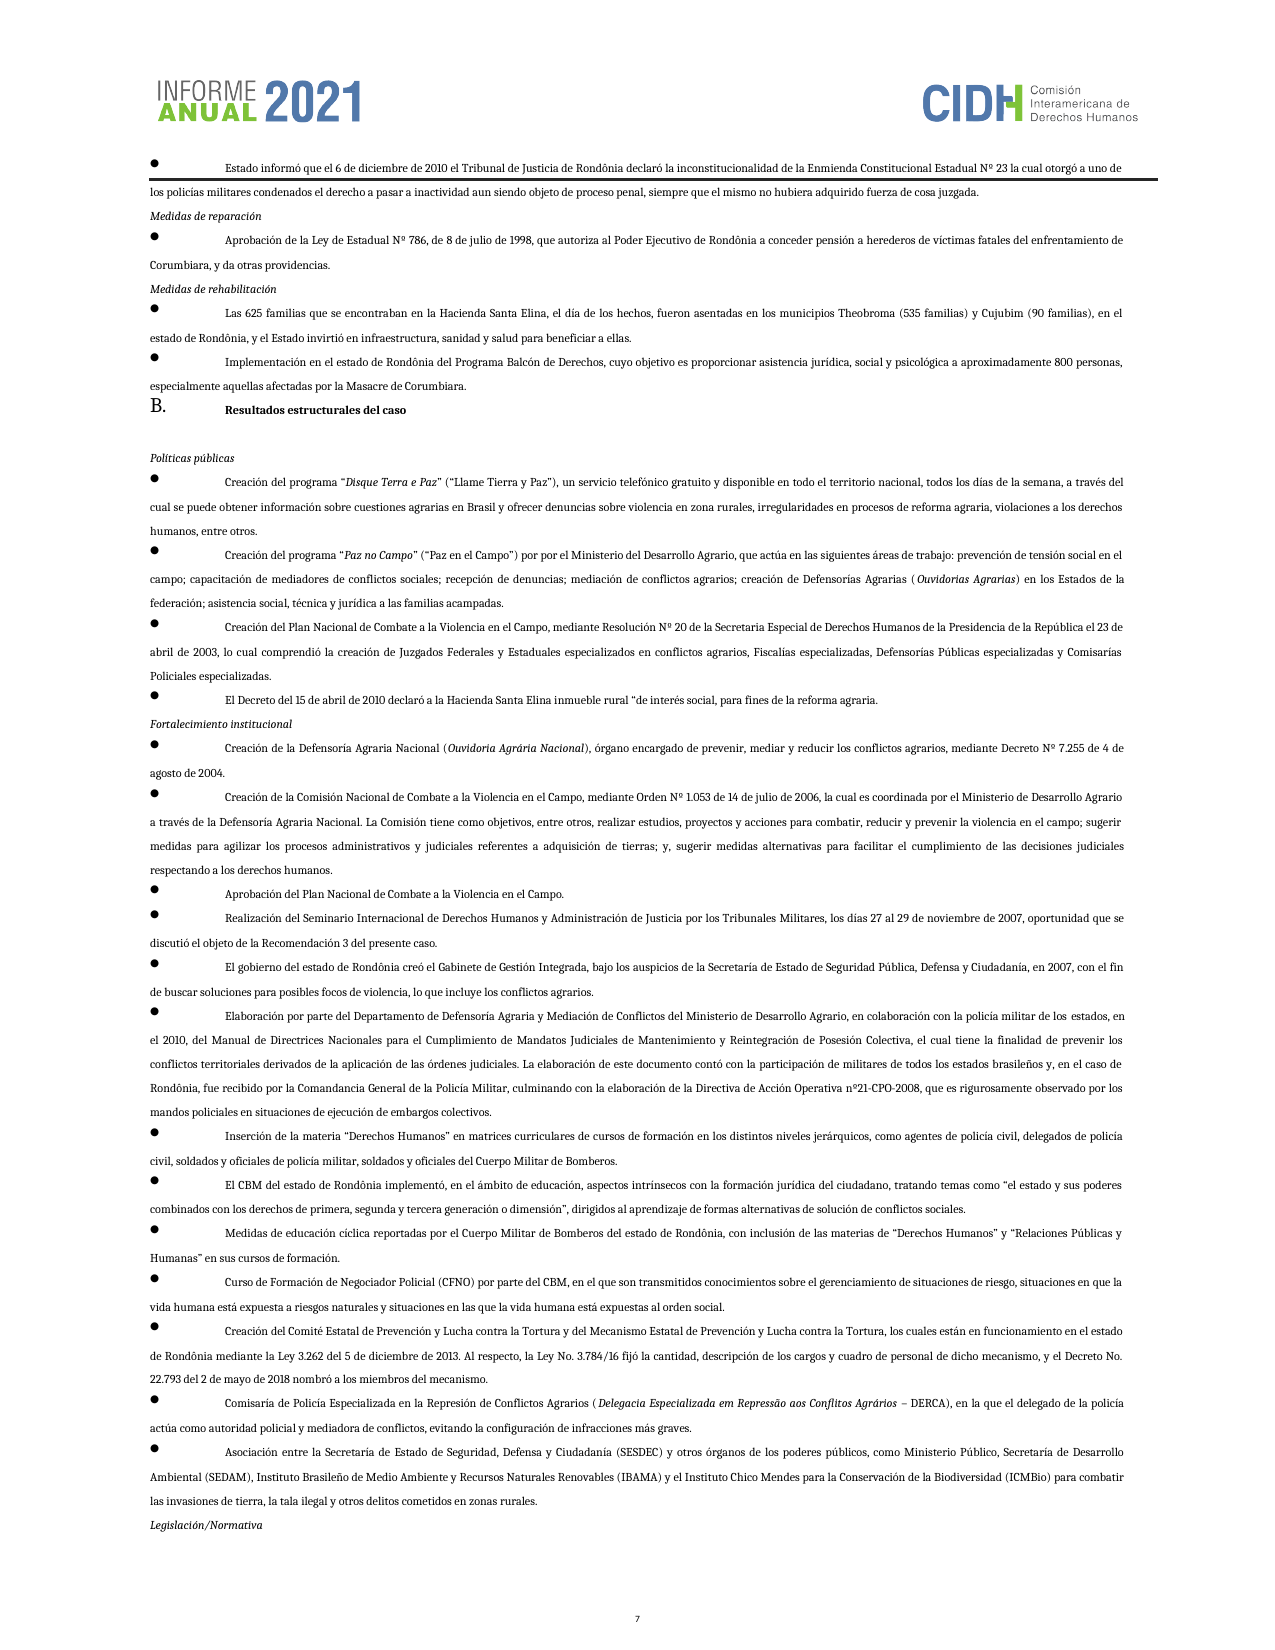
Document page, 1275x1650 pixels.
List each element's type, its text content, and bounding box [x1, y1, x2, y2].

list El Decreto del 15 de abril de 2010 declaró a la Hacienda Santa Elina inmueble rural “de interés social, para fines de la reforma agraria. [150, 683, 1125, 708]
list Aprobación del Plan Nacional de Combate a la Violencia en el Campo. [150, 877, 1125, 902]
list Comisaría de Policía Especializada en la Represión de Conflictos Agrarios (Delegacia Especializada em Repressão aos Conflitos Agrários – DERCA), en la que el delegado de la policía actúa como autoridad policial y mediadora de conflictos, evitando la configuración de infracciones más graves. [150, 1387, 1125, 1436]
list Aprobación de la Ley de Estadual Nº 786, de 8 de julio de 1998, que autoriza al Poder Ejecutivo de Rondônia a conceder pensión a herederos de víctimas fatales del enfrentamiento de Corumbiara, y da otras providencias. [150, 224, 1125, 272]
list Implementación en el estado de Rondônia del Programa Balcón de Derechos, cuyo objetivo es proporcionar asistencia jurídica, social y psicológica a aproximadamente 800 personas, especialmente aquellas afectadas por la Masacre de Corumbiara. [150, 345, 1125, 394]
picture [149, 75, 369, 127]
list Asociación entre la Secretaría de Estado de Seguridad, Defensa y Ciudadanía (SESDEC) y otros órganos de los poderes públicos, como Ministerio Público, Secretaría de Desarrollo Ambiental (SEDAM), Instituto Brasileño de Medio Ambiente y Recursos Naturales Renovables (IBAMA) y el Instituto Chico Mendes para la Conservación de la Biodiversidad (ICMBio) para combatir las invasiones de tierra, la tala ilegal y otros delitos cometidos en zonas rurales. [150, 1436, 1125, 1508]
list Creación de la Comisión Nacional de Combate a la Violencia en el Campo, mediante Orden Nº 1.053 de 14 de julio de 2006, la cual es coordinada por el Ministerio de Desarrollo Agrario a través de la Defensoría Agraria Nacional. La Comisión tiene como objetivos, entre otros, realizar estudios, proyectos y acciones para combatir, reducir y prevenir la violencia en el campo; sugerir medidas para agilizar los procesos administrativos y judiciales referentes a adquisición de tierras; y, sugerir medidas alternativas para facilitar el cumplimiento de las decisiones judiciales respectando a los derechos humanos. [150, 781, 1125, 877]
list Realización del Seminario Internacional de Derechos Humanos y Administración de Justicia por los Tribunales Militares, los días 27 al 29 de noviembre de 2007, oportunidad que se discutió el objeto de la Recomendación 3 del presente caso. [150, 902, 1125, 951]
text Medidas de reparación [150, 200, 1125, 224]
list Inserción de la materia “Derechos Humanos” en matrices curriculares de cursos de formación en los distintos niveles jerárquicos, como agentes de policía civil, delegados de policía civil, soldados y oficiales de policía militar, soldados y oficiales del Cuerpo Militar de Bomberos. [150, 1120, 1125, 1168]
list Medidas de educación cíclica reportadas por el Cuerpo Militar de Bomberos del estado de Rondônia, con inclusión de las materias de “Derechos Humanos” y “Relaciones Públicas y Humanas” en sus cursos de formación. [150, 1217, 1125, 1266]
list El CBM del estado de Rondônia implementó, en el ámbito de educación, aspectos intrínsecos con la formación jurídica del ciudadano, tratando temas como “el estado y sus poderes combinados con los derechos de primera, segunda y tercera generación o dimensión”, dirigidos al aprendizaje de formas alternativas de solución de conflictos sociales. [150, 1168, 1125, 1217]
text Legislación/Normativa [150, 1508, 1125, 1532]
text Medidas de rehabilitación [150, 272, 1125, 296]
list Creación del Comité Estatal de Prevención y Lucha contra la Tortura y del Mecanismo Estatal de Prevención y Lucha contra la Tortura, los cuales están en funcionamiento en el estado de Rondônia mediante la Ley 3.262 del 5 de diciembre de 2013. Al respecto, la Ley No. 3.784/16 fijó la cantidad, descripción de los cargos y cuadro de personal de dicho mecanismo, y el Decreto No. 22.793 del 2 de mayo de 2018 nombró a los miembros del mecanismo. [150, 1314, 1125, 1387]
text Fortalecimiento institucional [150, 708, 1125, 732]
list Creación de la Defensoría Agraria Nacional (Ouvidoria Agrária Nacional), órgano encargado de prevenir, mediar y reducir los conflictos agrarios, mediante Decreto Nº 7.255 de 4 de agosto de 2004. [150, 732, 1125, 781]
list El gobierno del estado de Rondônia creó el Gabinete de Gestión Integrada, bajo los auspicios de la Secretaría de Estado de Seguridad Pública, Defensa y Ciudadanía, en 2007, con el fin de buscar soluciones para posibles focos de violencia, lo que incluye los conflictos agrarios. [150, 951, 1125, 999]
list Creación del programa “Paz no Campo” (“Paz en el Campo”) por por el Ministerio del Desarrollo Agrario, que actúa en las siguientes áreas de trabajo: prevención de tensión social en el campo; capacitación de mediadores de conflictos sociales; recepción de denuncias; mediación de conflictos agrarios; creación de Defensorías Agrarias (Ouvidorias Agrarias) en los Estados de la federación; asistencia social, técnica y jurídica a las familias acampadas. [150, 538, 1125, 611]
list Creación del Plan Nacional de Combate a la Violencia en el Campo, mediante Resolución Nº 20 de la Secretaria Especial de Derechos Humanos de la Presidencia de la República el 23 de abril de 2003, lo cual comprendió la creación de Juzgados Federales y Estaduales especializados en conflictos agrarios, Fiscalías especializadas, Defensorías Públicas especializadas y Comisarías Policiales especializadas. [150, 611, 1125, 683]
list Curso de Formación de Negociador Policial (CFNO) por parte del CBM, en el que son transmitidos conocimientos sobre el gerenciamiento de situaciones de riesgo, situaciones en que la vida humana está expuesta a riesgos naturales y situaciones en las que la vida humana está expuestas al orden social. [150, 1266, 1125, 1314]
list Las 625 familias que se encontraban en la Hacienda Santa Elina, el día de los hechos, fueron asentadas en los municipios Theobroma (535 familias) y Cujubim (90 familias), en el estado de Rondônia, y el Estado invirtió en infraestructura, sanidad y salud para beneficiar a ellas. [150, 296, 1125, 345]
picture [914, 74, 1158, 132]
list Estado informó que el 6 de diciembre de 2010 el Tribunal de Justicia de Rondônia declaró la inconstitucionalidad de la Enmienda Constitucional Estadual Nº 23 la cual otorgó a uno de los policías militares condenados el derecho a pasar a inactividad aun siendo objeto de proceso penal, siempre que el mismo no hubiera adquirido fuerza de cosa juzgada. [150, 151, 1125, 200]
text Políticas públicas [150, 442, 1125, 466]
list Elaboración por parte del Departamento de Defensoría Agraria y Mediación de Conflictos del Ministerio de Desarrollo Agrario, en colaboración con la policía militar de los estados, en el 2010, del Manual de Directrices Nacionales para el Cumplimiento de Mandatos Judiciales de Mantenimiento y Reintegración de Posesión Colectiva, el cual tiene la finalidad de prevenir los conflictos territoriales derivados de la aplicación de las órdenes judiciales. La elaboración de este documento contó con la participación de militares de todos los estados brasileños y, en el caso de Rondônia, fue recibido por la Comandancia General de la Policía Militar, culminando con la elaboración de la Directiva de Acción Operativa nº21-CPO-2008, que es rigurosamente observado por los mandos policiales en situaciones de ejecución de embargos colectivos. [150, 999, 1125, 1120]
list Resultados estructurales del caso [150, 394, 1125, 418]
list Creación del programa “Disque Terra e Paz” (“Llame Tierra y Paz”), un servicio telefónico gratuito y disponible en todo el territorio nacional, todos los días de la semana, a través del cual se puede obtener información sobre cuestiones agrarias en Brasil y ofrecer denuncias sobre violencia en zona rurales, irregularidades en procesos de reforma agraria, violaciones a los derechos humanos, entre otros. [150, 466, 1125, 538]
